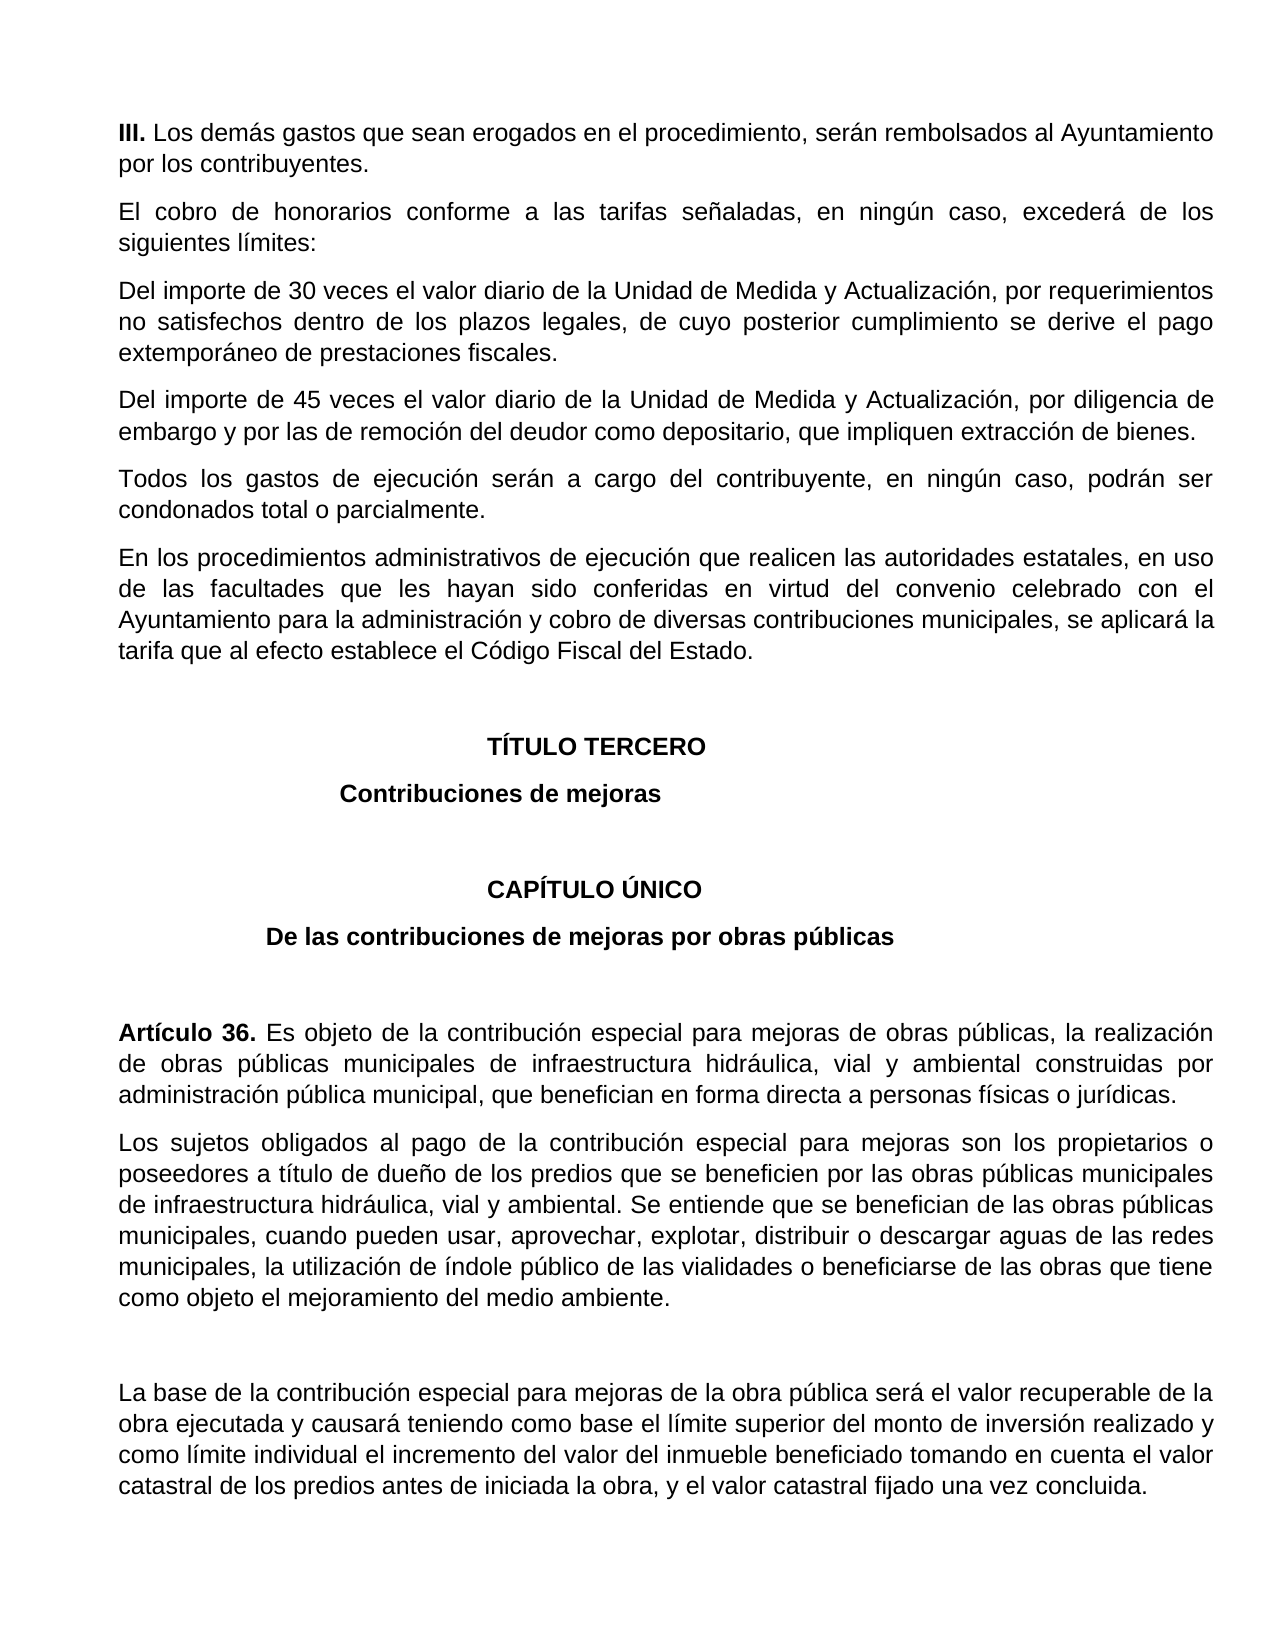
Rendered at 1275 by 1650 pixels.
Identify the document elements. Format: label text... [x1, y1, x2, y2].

text III. Los demás gastos que sean erogados en el procedimiento, serán rembolsados al Ayuntamiento por los contribuyentes. [118, 118, 1216, 178]
text En los procedimientos administrativos de ejecución que realicen las autoridades estatales, en uso de las facultades que les hayan sido conferidas en virtud del convenio celebrado con el Ayuntamiento para la administración y cobro de diversas contribuciones municipales, se aplicará la tarifa que al efecto establece el Código Fiscal del Estado. [118, 543, 1216, 665]
text Artículo 36. Es objeto de la contribución especial para mejoras de obras públicas, la realización de obras públicas municipales de infraestructura hidráulica, vial y ambiental construidas por administración pública municipal, que benefician en forma directa a personas físicas o jurídicas. [118, 1018, 1216, 1108]
text Del importe de 30 veces el valor diario de la Unidad de Medida y Actualización, por requerimientos no satisfechos dentro de los plazos legales, de cuyo posterior cumplimiento se derive el pago extemporáneo de prestaciones fiscales. [118, 276, 1216, 366]
text Contribuciones de mejoras [339, 779, 1216, 808]
text Todos los gastos de ejecución serán a cargo del contribuyente, en ningún caso, podrán ser condonados total o parcialmente. [118, 464, 1216, 524]
text Los sujetos obligados al pago de la contribución especial para mejoras son los propietarios o poseedores a título de dueño de los predios que se beneficien por las obras públicas municipales de infraestructura hidráulica, vial y ambiental. Se entiende que se benefician de las obras públicas municipales, cuando pueden usar, aprovechar, explotar, distribuir o descargar aguas de las redes municipales, la utilización de índole público de las vialidades o beneficiarse de las obras que tiene como objeto el mejoramiento del medio ambiente. [118, 1127, 1216, 1311]
text TÍTULO TERCERO [413, 731, 1216, 760]
text CAPÍTULO ÚNICO [413, 874, 1216, 903]
text Del importe de 45 veces el valor diario de la Unidad de Medida y Actualización, por diligencia de embargo y por las de remoción del deudor como depositario, que impliquen extracción de bienes. [118, 385, 1216, 445]
text De las contribuciones de mejoras por obras públicas [192, 922, 1216, 951]
text El cobro de honorarios conforme a las tarifas señaladas, en ningún caso, excederá de los siguientes límites: [118, 197, 1216, 257]
text La base de la contribución especial para mejoras de la obra pública será el valor recuperable de la obra ejecutada y causará teniendo como base el límite superior del monto de inversión realizado y como límite individual el incremento del valor del inmueble beneficiado tomando en cuenta el valor catastral de los predios antes de iniciada la obra, y el valor catastral fijado una vez concluida. [118, 1378, 1216, 1500]
